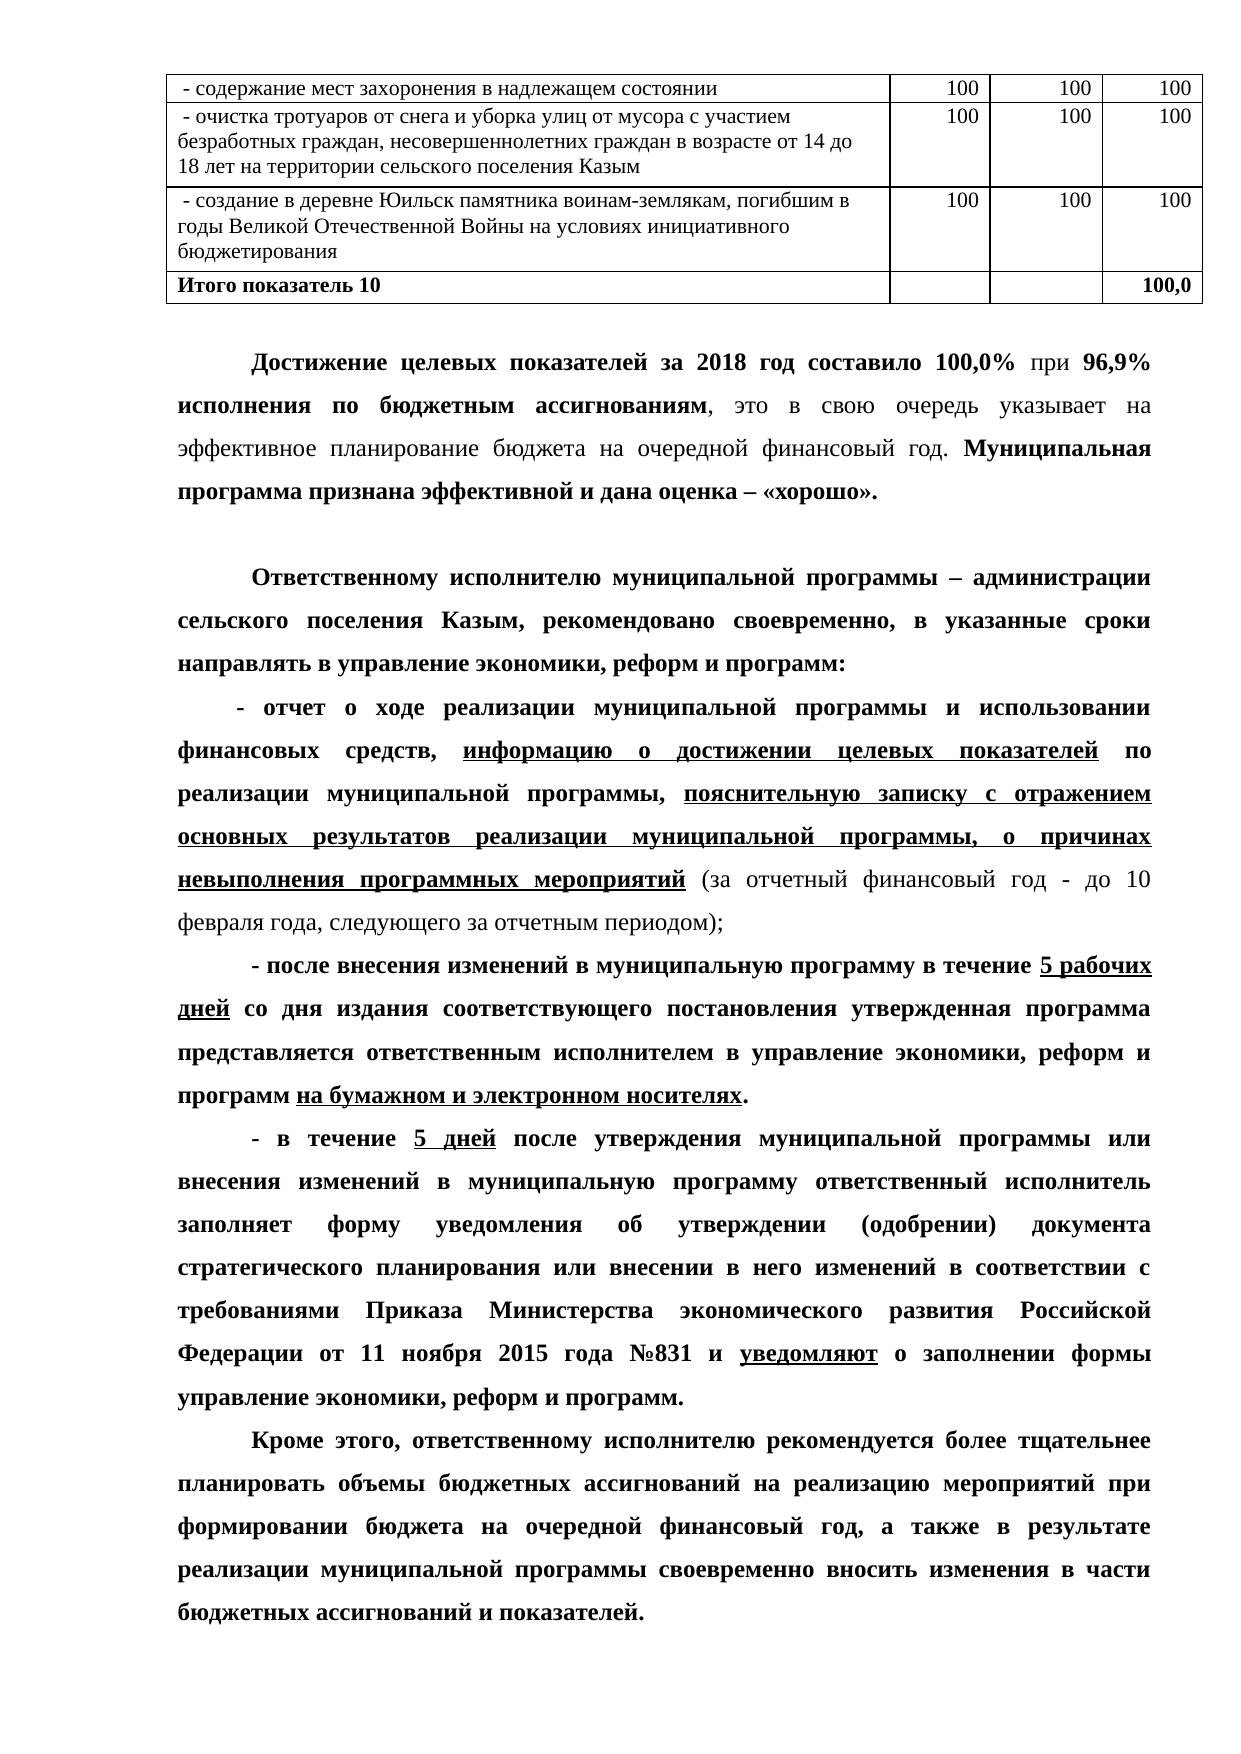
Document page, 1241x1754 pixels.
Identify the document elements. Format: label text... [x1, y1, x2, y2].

table_cell 100 [1103, 188, 1202, 271]
table_cell 100 [1103, 75, 1202, 102]
text - после внесения изменений в муниципальную программу в течение 5 рабочих дней со дня издания соответствующего постановления утвержденная программа представляется ответственным исполнителем в управление экономики, реформ и программ на бумажном и электронном носителях. [177, 950, 1152, 1108]
text - отчет о ходе реализации муниципальной программы и использовании финансовых средств, информацию о достижении целевых показателей по реализации муниципальной программы, пояснительную записку с отражением основных результатов реализации муниципальной программы, о причинах невыполнения программных мероприятий (за отчетный финансовый год - до 10 февраля года, следующего за отчетным периодом); [177, 847, 1152, 936]
table_cell 100 [891, 75, 989, 102]
table_cell Итого показатель 10 [167, 272, 889, 302]
text Ответственному исполнителю муниципальной программы – администрации сельского поселения Казым, рекомендовано своевременно, в указанные сроки направлять в управление экономики, реформ и программ: [177, 562, 1152, 677]
table_cell [991, 272, 1102, 302]
table_cell 100 [1103, 103, 1202, 186]
table_cell 100 [991, 75, 1102, 102]
table_cell 100,0 [1103, 272, 1202, 302]
text Кроме этого, ответственному исполнителю рекомендуется более тщательнее планировать объемы бюджетных ассигнований на реализацию мероприятий при формировании бюджета на очередной финансовый год, а также в результате реализации муниципальной программы своевременно вносить изменения в части бюджетных ассигнований и показателей. [177, 1425, 1152, 1626]
table_cell 100 [891, 103, 989, 186]
text Достижение целевых показателей за 2018 год составило 100,0% при 96,9% исполнения по бюджетным ассигнованиям, это в свою очередь указывает на эффективное планирование бюджета на очередной финансовый год. Муниципальная программа признана эффективной и дана оценка – «хорошо». [177, 347, 1152, 505]
table_cell - очистка тротуаров от снега и уборка улиц от мусора с участием безработных граждан, несовершеннолетних граждан в возрасте от 14 до 18 лет на территории сельского поселения Казым [167, 103, 889, 186]
table_cell 100 [991, 188, 1102, 271]
table_cell [891, 272, 989, 302]
text - отчет о ходе реализации муниципальной программы и использовании финансовых средств, информацию о достижении целевых показателей по реализации муниципальной программы, пояснительную записку с отражением основных результатов реализации муниципальной программы, о причинах невыполнения программных мероприятий (за отчетный финансовый год - до 10 февраля года, следующего за отчетным периодом); [177, 692, 1152, 846]
table_cell - создание в деревне Юильск памятника воинам-землякам, погибшим в годы Великой Отечественной Войны на условиях инициативного бюджетирования [167, 188, 889, 271]
text - в течение 5 дней после утверждения муниципальной программы или внесения изменений в муниципальную программу ответственный исполнитель заполняет форму уведомления об утверждении (одобрении) документа стратегического планирования или внесении в него изменений в соответствии с требованиями Приказа Министерства экономического развития Российской Федерации от 11 ноября 2015 года №831 и уведомляют о заполнении формы управление экономики, реформ и программ. [177, 1123, 1152, 1410]
table_cell 100 [891, 188, 989, 271]
table_cell 100 [991, 103, 1102, 186]
table_cell - содержание мест захоронения в надлежащем состоянии [167, 75, 889, 102]
